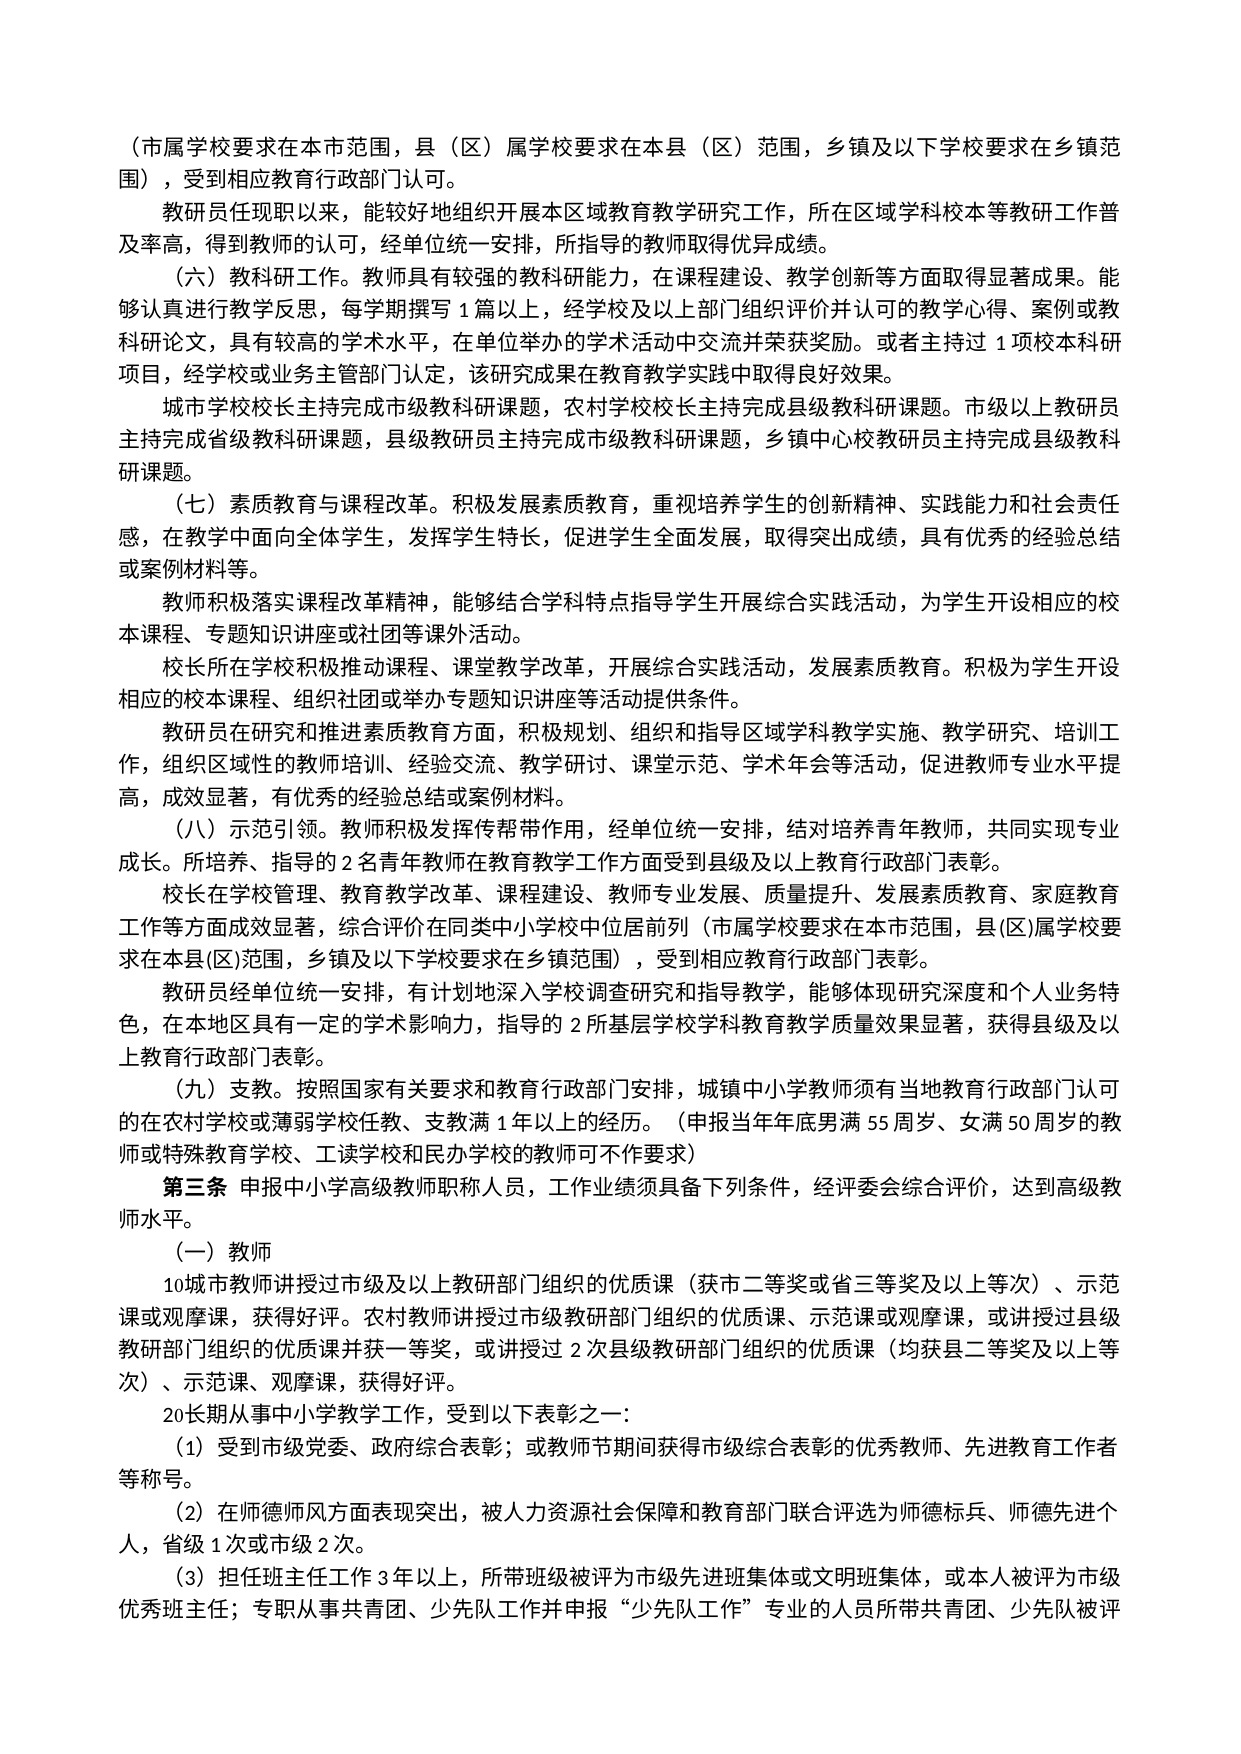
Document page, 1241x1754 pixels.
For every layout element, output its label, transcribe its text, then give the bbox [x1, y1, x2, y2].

text 1城市教师讲授过市级及以上教研部门组织的优质课（获市二等奖或省三等奖及以上等次）、示范课或观摩课，获得好评。农村教师讲授过市级教研部门组织的优质课、示范课或观摩课，或讲授过县级教研部门组织的优质课并获一等奖，或讲授过2次县级教研部门组织的优质课（均获县二等奖及以上等次）、示范课、观摩课，获得好评。 [118, 1267, 1122, 1397]
text 教研员经单位统一安排，有计划地深入学校调查研究和指导教学，能够体现研究深度和个人业务特色，在本地区具有一定的学术影响力，指导的2所基层学校学科教育教学质量效果显著，获得县级及以上教育行政部门表彰。 [118, 974, 1122, 1072]
text 第三条 申报中小学高级教师职称人员，工作业绩须具备下列条件，经评委会综合评价，达到高级教师水平。 [118, 1169, 1122, 1234]
text （八）示范引领。教师积极发挥传帮带作用，经单位统一安排，结对培养青年教师，共同实现专业成长。所培养、指导的2名青年教师在教育教学工作方面受到县级及以上教育行政部门表彰。 [118, 812, 1122, 877]
text （2）在师德师风方面表现突出，被人力资源社会保障和教育部门联合评选为师德标兵、师德先进个人，省级1次或市级2次。 [118, 1494, 1122, 1559]
text （九）支教。按照国家有关要求和教育行政部门安排，城镇中小学教师须有当地教育行政部门认可的在农村学校或薄弱学校任教、支教满1年以上的经历。（申报当年年底男满55周岁、女满50周岁的教师或特殊教育学校、工读学校和民办学校的教师可不作要求） [118, 1072, 1122, 1169]
text （一）教师 [118, 1234, 1122, 1267]
text 2长期从事中小学教学工作，受到以下表彰之一： [118, 1397, 1122, 1429]
text （七）素质教育与课程改革。积极发展素质教育，重视培养学生的创新精神、实践能力和社会责任感，在教学中面向全体学生，发挥学生特长，促进学生全面发展，取得突出成绩，具有优秀的经验总结或案例材料等。 [118, 487, 1122, 584]
text 校长在学校管理、教育教学改革、课程建设、教师专业发展、质量提升、发展素质教育、家庭教育工作等方面成效显著，综合评价在同类中小学校中位居前列（市属学校要求在本市范围，县(区)属学校要求在本县(区)范围，乡镇及以下学校要求在乡镇范围），受到相应教育行政部门表彰。 [118, 877, 1122, 974]
text 教师积极落实课程改革精神，能够结合学科特点指导学生开展综合实践活动，为学生开设相应的校本课程、专题知识讲座或社团等课外活动。 [118, 584, 1122, 649]
text 教研员任现职以来，能较好地组织开展本区域教育教学研究工作，所在区域学科校本等教研工作普及率高，得到教师的认可，经单位统一安排，所指导的教师取得优异成绩。 [118, 194, 1122, 259]
text （1）受到市级党委、政府综合表彰；或教师节期间获得市级综合表彰的优秀教师、先进教育工作者等称号。 [118, 1429, 1122, 1494]
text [118, 1559, 1122, 1624]
text （六）教科研工作。教师具有较强的教科研能力，在课程建设、教学创新等方面取得显著成果。能够认真进行教学反思，每学期撰写1篇以上，经学校及以上部门组织评价并认可的教学心得、案例或教科研论文，具有较高的学术水平，在单位举办的学术活动中交流并荣获奖励。或者主持过1项校本科研项目，经学校或业务主管部门认定，该研究成果在教育教学实践中取得良好效果。 [118, 259, 1122, 389]
text 城市学校校长主持完成市级教科研课题，农村学校校长主持完成县级教科研课题。市级以上教研员主持完成省级教科研课题，县级教研员主持完成市级教科研课题，乡镇中心校教研员主持完成县级教科研课题。 [118, 389, 1122, 487]
text 教研员在研究和推进素质教育方面，积极规划、组织和指导区域学科教学实施、教学研究、培训工作，组织区域性的教师培训、经验交流、教学研讨、课堂示范、学术年会等活动，促进教师专业水平提高，成效显著，有优秀的经验总结或案例材料。 [118, 714, 1122, 812]
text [118, 129, 1122, 194]
text 校长所在学校积极推动课程、课堂教学改革，开展综合实践活动，发展素质教育。积极为学生开设相应的校本课程、组织社团或举办专题知识讲座等活动提供条件。 [118, 649, 1122, 714]
